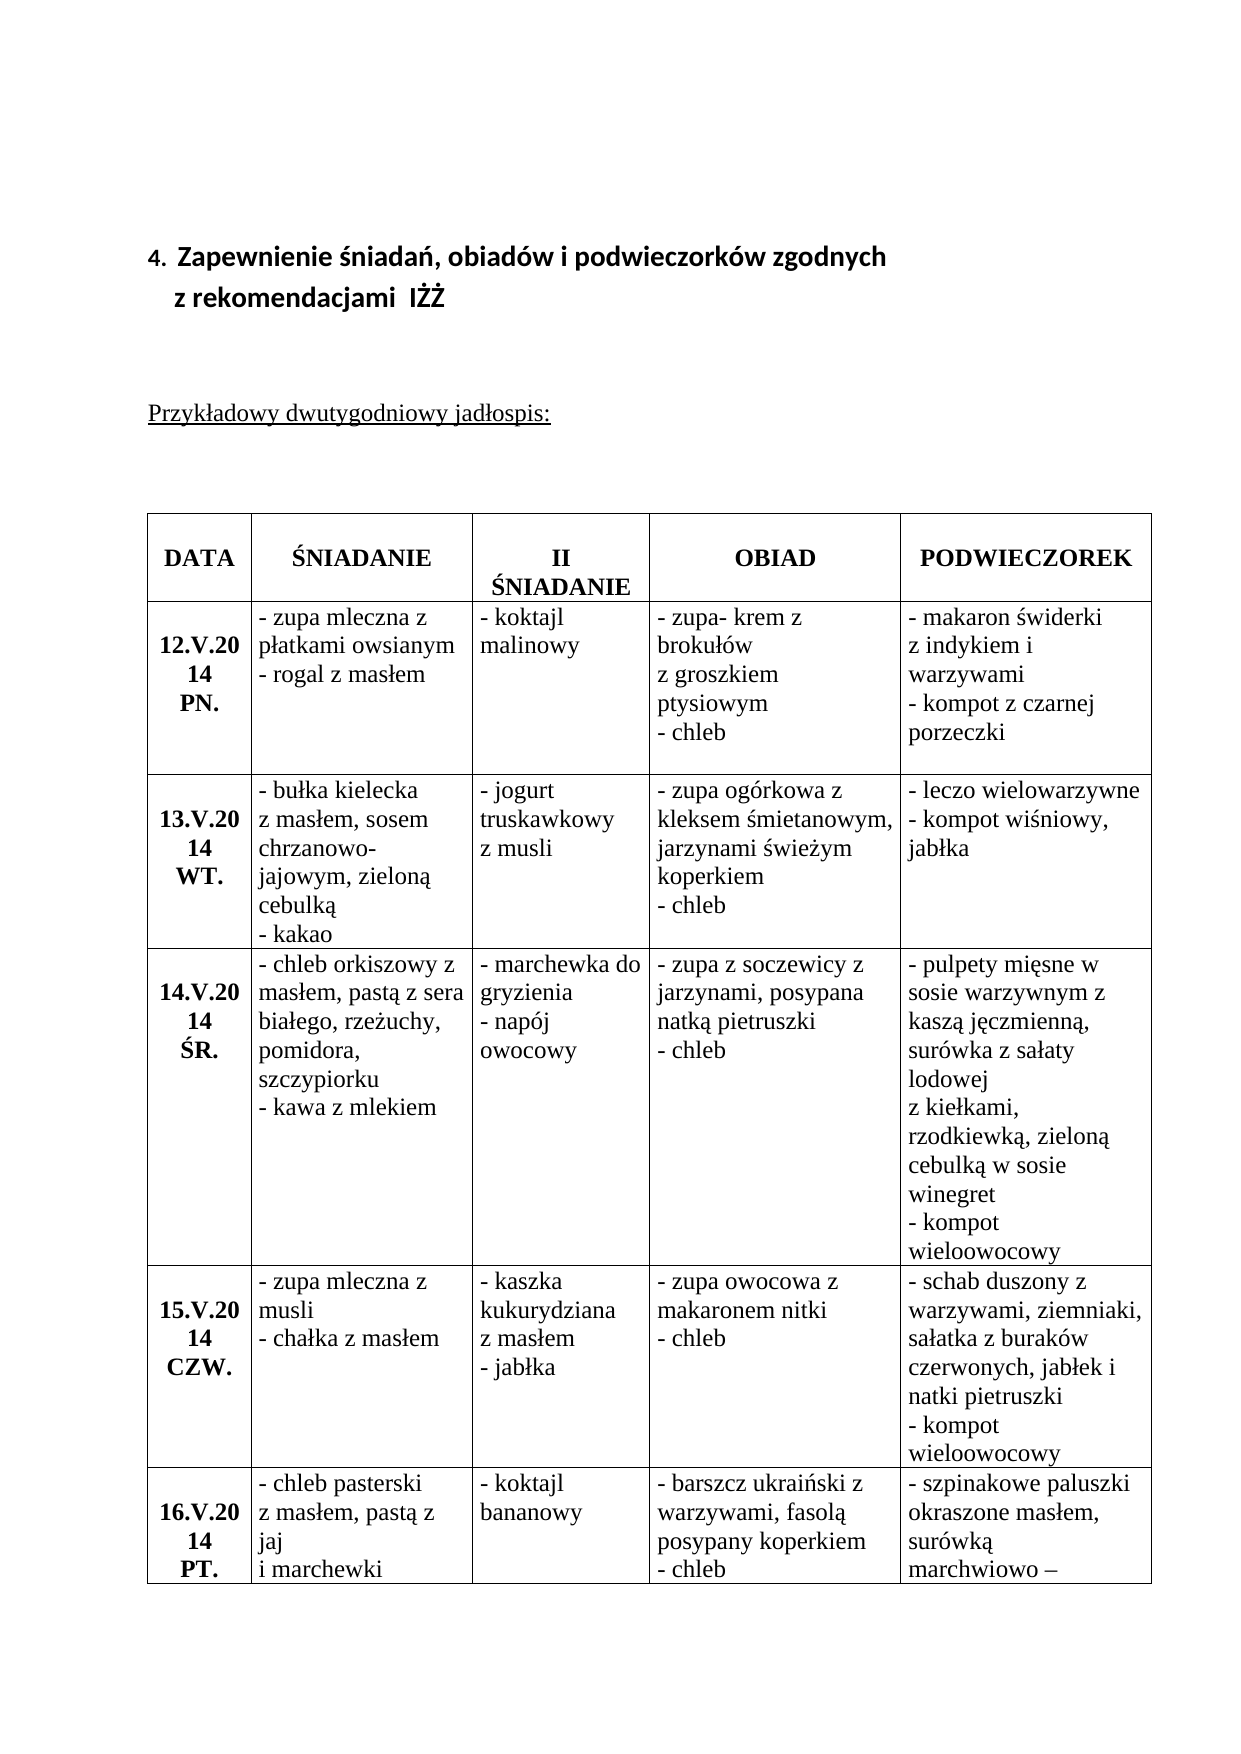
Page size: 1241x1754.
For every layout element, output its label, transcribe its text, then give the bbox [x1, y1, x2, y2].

table_cell 14.V.2014 ŚR. [148, 949, 251, 1265]
table_cell - marchewka do gryzienia - napój owocowy [473, 949, 649, 1265]
table_cell - bułka kielecka z masłem, sosem chrzanowo-jajowym, zieloną cebulką - kakao [252, 775, 472, 948]
table_cell - chleb orkiszowy z masłem, pastą z sera białego, rzeżuchy, pomidora, szczypiorku - kawa z mlekiem [252, 949, 472, 1265]
table_cell 15.V.2014 CZW. [148, 1266, 251, 1467]
table_cell - kaszka kukurydziana z masłem - jabłka [473, 1266, 649, 1467]
table_header II ŚNIADANIE [473, 514, 649, 601]
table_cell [252, 1468, 472, 1583]
table_cell - schab duszony z warzywami, ziemniaki, sałatka z buraków czerwonych, jabłek i natki pietruszki - kompot wieloowocowy [901, 1266, 1151, 1467]
table_cell - pulpety mięsne w sosie warzywnym z kaszą jęczmienną, surówka z sałaty lodowej z kiełkami, rzodkiewką, zieloną cebulką w sosie winegret - kompot wieloowocowy [901, 949, 1151, 1265]
table_cell - zupa z soczewicy z jarzynami, posypana natką pietruszki - chleb [650, 949, 900, 1265]
table_header DATA [148, 514, 251, 601]
table_header OBIAD [650, 514, 900, 601]
table_cell 16.V.2014 PT. [148, 1468, 251, 1583]
table_cell 12.V.2014 PN. [148, 602, 251, 774]
table_cell - zupa mleczna z płatkami owsianym - rogal z masłem [252, 602, 472, 774]
table_header ŚNIADANIE [252, 514, 472, 601]
table_cell - leczo wielowarzywne - kompot wiśniowy, jabłka [901, 775, 1151, 948]
table_cell - zupa owocowa z makaronem nitki - chleb [650, 1266, 900, 1467]
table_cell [650, 1468, 900, 1583]
table_header PODWIECZOREK [901, 514, 1151, 601]
table_cell - koktajl bananowy [473, 1468, 649, 1583]
table_cell - makaron świderki z indykiem i warzywami - kompot z czarnej porzeczki [901, 602, 1151, 774]
table_cell - zupa- krem z brokułów z groszkiem ptysiowym - chleb [650, 602, 900, 774]
list z rekomendacjami IŻŻ [148, 279, 1093, 315]
text Przykładowy dwutygodniowy jadłospis: [148, 398, 1093, 427]
list Zapewnienie śniadań, obiadów i podwieczorków zgodnych [148, 238, 1093, 274]
table_cell - zupa mleczna z musli - chałka z masłem [252, 1266, 472, 1467]
table_cell - koktajl malinowy [473, 602, 649, 774]
table_cell - jogurt truskawkowy z musli [473, 775, 649, 948]
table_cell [901, 1468, 1151, 1583]
table_cell 13.V.2014 WT. [148, 775, 251, 948]
table_cell - zupa ogórkowa z kleksem śmietanowym, jarzynami świeżym koperkiem - chleb [650, 775, 900, 948]
